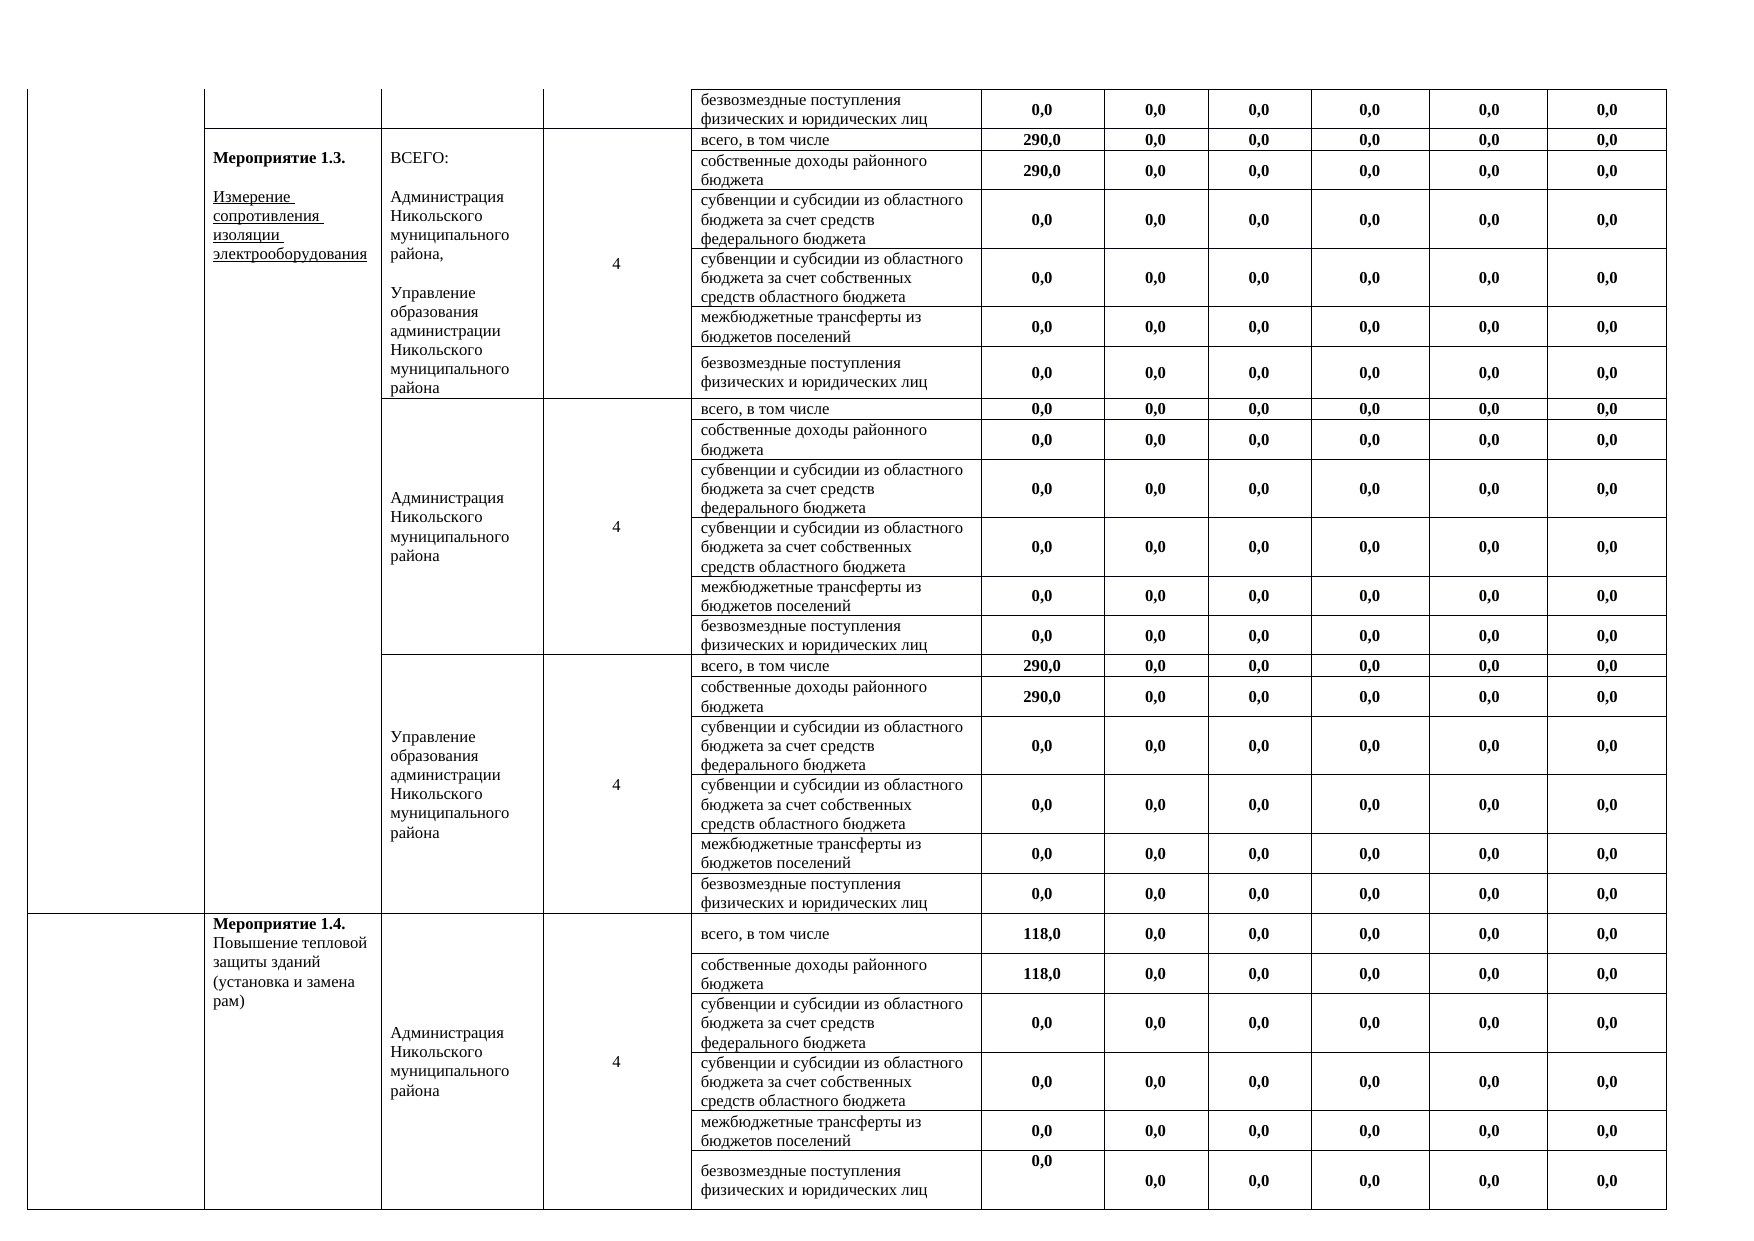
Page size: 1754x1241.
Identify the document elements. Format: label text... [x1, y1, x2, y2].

table_cell 290,0 [982, 655, 1104, 676]
table_cell 0,0 [1105, 151, 1208, 189]
table_cell субвенции и субсидии из областного бюджета за счет собственных средств областного бюджета [692, 249, 981, 306]
table_cell 0,0 [1430, 717, 1547, 774]
table_cell 0,0 [1105, 874, 1208, 913]
table_cell 0,0 [1430, 834, 1547, 873]
table_cell 0,0 [1430, 1111, 1547, 1150]
table_cell 0,0 [1430, 347, 1547, 397]
table_cell 0,0 [1312, 347, 1429, 397]
table_cell 0,0 [1548, 399, 1666, 419]
table_cell 0,0 [1430, 460, 1547, 517]
table_cell 0,0 [1312, 874, 1429, 913]
table_cell 0,0 [1548, 874, 1666, 913]
table_cell 0,0 [1548, 151, 1666, 189]
table_cell 0,0 [1548, 834, 1666, 873]
table_cell безвозмездные поступления физических и юридических лиц [692, 90, 981, 128]
table_cell 0,0 [1548, 775, 1666, 833]
table_cell 0,0 [1548, 914, 1666, 953]
table_cell 0,0 [1105, 518, 1208, 576]
table_cell 0,0 [1312, 577, 1429, 615]
table_cell Мероприятие 1.4. Повышение тепловой защиты зданий (установка и замена рам) [205, 914, 381, 1209]
table_cell субвенции и субсидии из областного бюджета за счет средств федерального бюджета [692, 717, 981, 774]
table_cell 0,0 [982, 994, 1104, 1052]
table_cell 0,0 [1430, 994, 1547, 1052]
table_cell 0,0 [1430, 954, 1547, 993]
table_cell субвенции и субсидии из областного бюджета за счет средств федерального бюджета [692, 190, 981, 248]
table_cell 0,0 [1548, 1053, 1666, 1110]
table_cell 0,0 [1105, 1151, 1208, 1209]
table_cell 0,0 [1548, 249, 1666, 306]
table_cell 0,0 [1430, 577, 1547, 615]
table_cell 0,0 [1105, 577, 1208, 615]
table_cell 0,0 [1548, 90, 1666, 128]
table_cell всего, в том числе [692, 914, 981, 953]
table_cell 0,0 [982, 249, 1104, 306]
table_cell собственные доходы районного бюджета [692, 954, 981, 993]
table_cell собственные доходы районного бюджета [692, 677, 981, 716]
table_cell 0,0 [1430, 420, 1547, 458]
table_cell 0,0 [1105, 775, 1208, 833]
table_cell 0,0 [1312, 914, 1429, 953]
table_cell 0,0 [1430, 1053, 1547, 1110]
table_cell 0,0 [1312, 677, 1429, 716]
table_cell Администрация Никольского муниципального района [382, 399, 543, 654]
table_cell 0,0 [1209, 129, 1311, 150]
table_cell 0,0 [1209, 577, 1311, 615]
table_cell 0,0 [982, 90, 1104, 128]
table_cell 0,0 [1312, 518, 1429, 576]
table_cell 0,0 [1209, 677, 1311, 716]
table_cell 0,0 [1105, 616, 1208, 654]
table_cell 0,0 [1209, 616, 1311, 654]
table_cell 0,0 [1105, 129, 1208, 150]
table_cell 0,0 [1548, 460, 1666, 517]
table_cell 0,0 [1312, 954, 1429, 993]
table_cell 0,0 [1548, 616, 1666, 654]
table_cell 0,0 [982, 1151, 1104, 1209]
table_cell 0,0 [1312, 249, 1429, 306]
table_cell 0,0 [1209, 655, 1311, 676]
table_cell 0,0 [1312, 129, 1429, 150]
table_cell 0,0 [982, 420, 1104, 458]
table_cell 0,0 [1105, 347, 1208, 397]
table_cell субвенции и субсидии из областного бюджета за счет средств федерального бюджета [692, 460, 981, 517]
table_cell 0,0 [1105, 399, 1208, 419]
table_cell 0,0 [1548, 1151, 1666, 1209]
table_cell 0,0 [1209, 1053, 1311, 1110]
table_cell 0,0 [1105, 420, 1208, 458]
table_cell собственные доходы районного бюджета [692, 151, 981, 189]
table_cell безвозмездные поступления физических и юридических лиц [692, 347, 981, 397]
table_cell 0,0 [1430, 518, 1547, 576]
table_cell 0,0 [1548, 420, 1666, 458]
table_cell 0,0 [1209, 874, 1311, 913]
table_cell Управление образования администрации Никольского муниципального района [382, 655, 543, 913]
table_cell 0,0 [1105, 90, 1208, 128]
table_cell 0,0 [1209, 460, 1311, 517]
table_cell 0,0 [1105, 460, 1208, 517]
table_cell 0,0 [1430, 151, 1547, 189]
table_cell 0,0 [1312, 655, 1429, 676]
table_cell 0,0 [1105, 307, 1208, 346]
table_cell 0,0 [1209, 994, 1311, 1052]
table_cell 0,0 [1105, 994, 1208, 1052]
table_cell межбюджетные трансферты из бюджетов поселений [692, 1111, 981, 1150]
table_cell 0,0 [1548, 307, 1666, 346]
table_cell 0,0 [1430, 249, 1547, 306]
table_cell 118,0 [982, 954, 1104, 993]
table_cell 0,0 [1209, 914, 1311, 953]
table_cell 0,0 [982, 518, 1104, 576]
table_cell 0,0 [1548, 1111, 1666, 1150]
table_cell 0,0 [982, 460, 1104, 517]
table_cell 0,0 [1312, 1053, 1429, 1110]
table_cell 0,0 [1312, 151, 1429, 189]
table_cell 0,0 [1430, 914, 1547, 953]
table_cell субвенции и субсидии из областного бюджета за счет собственных средств областного бюджета [692, 775, 981, 833]
table_cell безвозмездные поступления физических и юридических лиц [692, 1151, 981, 1209]
table_cell 0,0 [1548, 190, 1666, 248]
table_cell ВСЕГО: Администрация Никольского муниципального района, Управление образования администрации Никольского муниципального района [382, 129, 543, 397]
table_cell 0,0 [1105, 677, 1208, 716]
table_cell [28, 914, 204, 1209]
table_cell 0,0 [982, 399, 1104, 419]
table_cell 0,0 [1105, 717, 1208, 774]
table_cell 0,0 [1430, 775, 1547, 833]
table_cell 0,0 [1312, 399, 1429, 419]
table_cell 0,0 [1105, 834, 1208, 873]
table_cell 0,0 [982, 347, 1104, 397]
table_cell 0,0 [1209, 775, 1311, 833]
table_cell 0,0 [1209, 90, 1311, 128]
table_cell субвенции и субсидии из областного бюджета за счет собственных средств областного бюджета [692, 518, 981, 576]
table_cell 0,0 [1209, 834, 1311, 873]
table_cell 0,0 [1548, 717, 1666, 774]
table_cell 4 [544, 914, 691, 1209]
table_cell 0,0 [1430, 655, 1547, 676]
table_cell 0,0 [1548, 518, 1666, 576]
table_cell 0,0 [1209, 151, 1311, 189]
table_cell 0,0 [982, 1053, 1104, 1110]
table_cell 0,0 [1105, 1111, 1208, 1150]
table_cell 0,0 [1430, 129, 1547, 150]
table_cell 0,0 [1209, 420, 1311, 458]
table_cell 0,0 [1209, 1151, 1311, 1209]
table_cell 0,0 [1105, 190, 1208, 248]
table_cell 0,0 [1312, 834, 1429, 873]
table_cell 0,0 [1430, 307, 1547, 346]
table_cell 0,0 [1430, 616, 1547, 654]
table_cell 0,0 [1548, 994, 1666, 1052]
table_cell 0,0 [1312, 90, 1429, 128]
table_cell Администрация Никольского муниципального района [382, 914, 543, 1209]
table_cell 0,0 [1312, 460, 1429, 517]
table_cell 0,0 [982, 717, 1104, 774]
table_cell 290,0 [982, 129, 1104, 150]
table_cell 290,0 [982, 677, 1104, 716]
table_cell 0,0 [982, 874, 1104, 913]
table_cell 0,0 [1548, 129, 1666, 150]
table_cell 0,0 [1312, 420, 1429, 458]
table_cell 0,0 [982, 307, 1104, 346]
table_cell 0,0 [1312, 775, 1429, 833]
table_cell 0,0 [1312, 307, 1429, 346]
table_cell всего, в том числе [692, 399, 981, 419]
table_cell 0,0 [1312, 190, 1429, 248]
table_cell субвенции и субсидии из областного бюджета за счет собственных средств областного бюджета [692, 1053, 981, 1110]
table_cell 0,0 [1209, 249, 1311, 306]
table_cell субвенции и субсидии из областного бюджета за счет средств федерального бюджета [692, 994, 981, 1052]
table_cell 0,0 [1209, 717, 1311, 774]
table_cell межбюджетные трансферты из бюджетов поселений [692, 834, 981, 873]
table_cell 0,0 [1548, 954, 1666, 993]
table_cell 0,0 [982, 577, 1104, 615]
table_cell 0,0 [1105, 655, 1208, 676]
table_cell 0,0 [1105, 1053, 1208, 1110]
table_cell 0,0 [1105, 914, 1208, 953]
table_cell 290,0 [982, 151, 1104, 189]
table_cell 0,0 [1548, 655, 1666, 676]
table_cell Мероприятие 1.3. Измерение сопротивления изоляции электрооборудования [205, 129, 381, 913]
table_cell 0,0 [1105, 249, 1208, 306]
table_cell 0,0 [1209, 190, 1311, 248]
table_cell межбюджетные трансферты из бюджетов поселений [692, 577, 981, 615]
table_cell 118,0 [982, 914, 1104, 953]
table_cell 0,0 [1209, 399, 1311, 419]
table_cell всего, в том числе [692, 655, 981, 676]
table_cell всего, в том числе [692, 129, 981, 150]
table_cell 0,0 [1312, 994, 1429, 1052]
table_cell безвозмездные поступления физических и юридических лиц [692, 874, 981, 913]
table_cell 4 [544, 129, 691, 397]
table_cell 0,0 [1430, 874, 1547, 913]
table_cell собственные доходы районного бюджета [692, 420, 981, 458]
table_cell 0,0 [1209, 347, 1311, 397]
table_cell 0,0 [1312, 717, 1429, 774]
table_cell 0,0 [1430, 90, 1547, 128]
table_cell межбюджетные трансферты из бюджетов поселений [692, 307, 981, 346]
table_cell безвозмездные поступления физических и юридических лиц [692, 616, 981, 654]
table_cell 0,0 [982, 834, 1104, 873]
table_cell 0,0 [982, 775, 1104, 833]
table_cell 0,0 [1312, 616, 1429, 654]
table_cell 0,0 [982, 190, 1104, 248]
table_cell 0,0 [1209, 518, 1311, 576]
table_cell 0,0 [1548, 677, 1666, 716]
table_cell 4 [544, 655, 691, 913]
table_cell 0,0 [1209, 1111, 1311, 1150]
table_cell 0,0 [1209, 307, 1311, 346]
table_cell 0,0 [1548, 577, 1666, 615]
table_cell 0,0 [1209, 954, 1311, 993]
table_cell 0,0 [982, 616, 1104, 654]
table_cell 0,0 [1312, 1111, 1429, 1150]
table_cell 0,0 [1430, 190, 1547, 248]
table_cell 0,0 [1430, 399, 1547, 419]
table_cell 0,0 [1105, 954, 1208, 993]
table_cell 4 [544, 399, 691, 654]
table_cell 0,0 [1548, 347, 1666, 397]
table_cell 0,0 [1430, 1151, 1547, 1209]
table_cell 0,0 [1312, 1151, 1429, 1209]
table_cell 0,0 [982, 1111, 1104, 1150]
table_cell 0,0 [1430, 677, 1547, 716]
